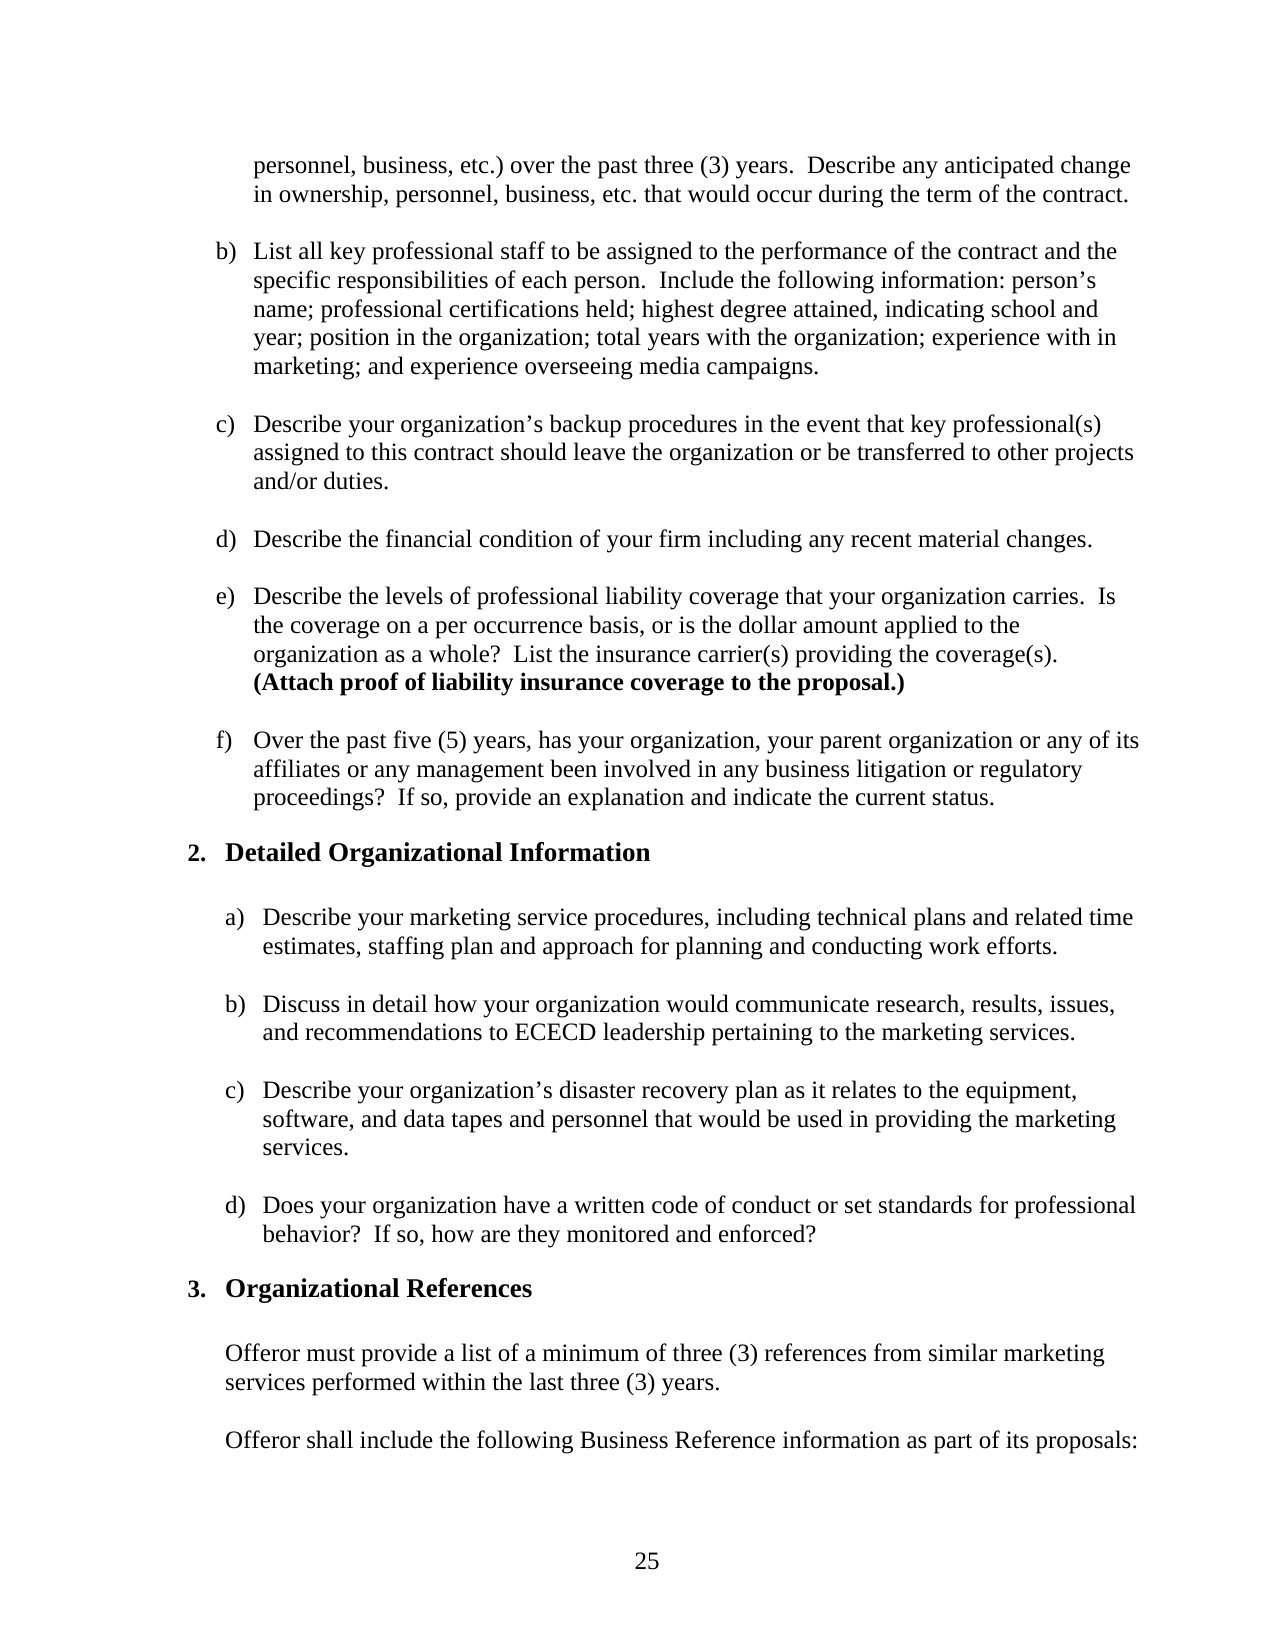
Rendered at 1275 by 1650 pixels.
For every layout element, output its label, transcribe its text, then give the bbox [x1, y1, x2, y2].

list Describe the financial condition of your firm including any recent material changes. [216, 524, 1144, 552]
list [216, 150, 1144, 207]
list Describe your organization’s backup procedures in the event that key professional(s) assigned to this contract should leave the organization or be transferred to other projects and/or duties. [216, 409, 1144, 495]
list Over the past five (5) years, has your organization, your parent organization or any of its affiliates or any management been involved in any business litigation or regulatory proceedings? If so, provide an explanation and indicate the current status. [216, 725, 1144, 811]
list Describe the levels of professional liability coverage that your organization carries. Is the coverage on a per occurrence basis, or is the dollar amount applied to the organization as a whole? List the insurance carrier(s) providing the coverage(s). (Attach proof of liability insurance coverage to the proposal.) [216, 581, 1144, 696]
list Does your organization have a written code of conduct or set standards for professional behavior? If so, how are they monitored and enforced? [225, 1190, 1144, 1247]
text Offeror shall include the following Business Reference information as part of its proposals: [225, 1425, 1144, 1453]
list List all key professional staff to be assigned to the performance of the contract and the specific responsibilities of each person. Include the following information: person’s name; professional certifications held; highest degree attained, indicating school and year; position in the organization; total years with the organization; experience with in marketing; and experience overseeing media campaigns. [216, 236, 1144, 380]
list Describe your organization’s disaster recovery plan as it relates to the equipment, software, and data tapes and personnel that would be used in providing the marketing services. [225, 1075, 1144, 1161]
text Offeror must provide a list of a minimum of three (3) references from similar marketing services performed within the last three (3) years. [225, 1338, 1144, 1396]
list Describe your marketing service procedures, including technical plans and related time estimates, staffing plan and approach for planning and conducting work efforts. [225, 902, 1144, 960]
list Discuss in detail how your organization would communicate research, results, issues, and recommendations to ECECD leadership pertaining to the marketing services. [225, 989, 1144, 1046]
subtitle Organizational References [187, 1272, 1144, 1303]
subtitle Detailed Organizational Information [187, 836, 1144, 867]
